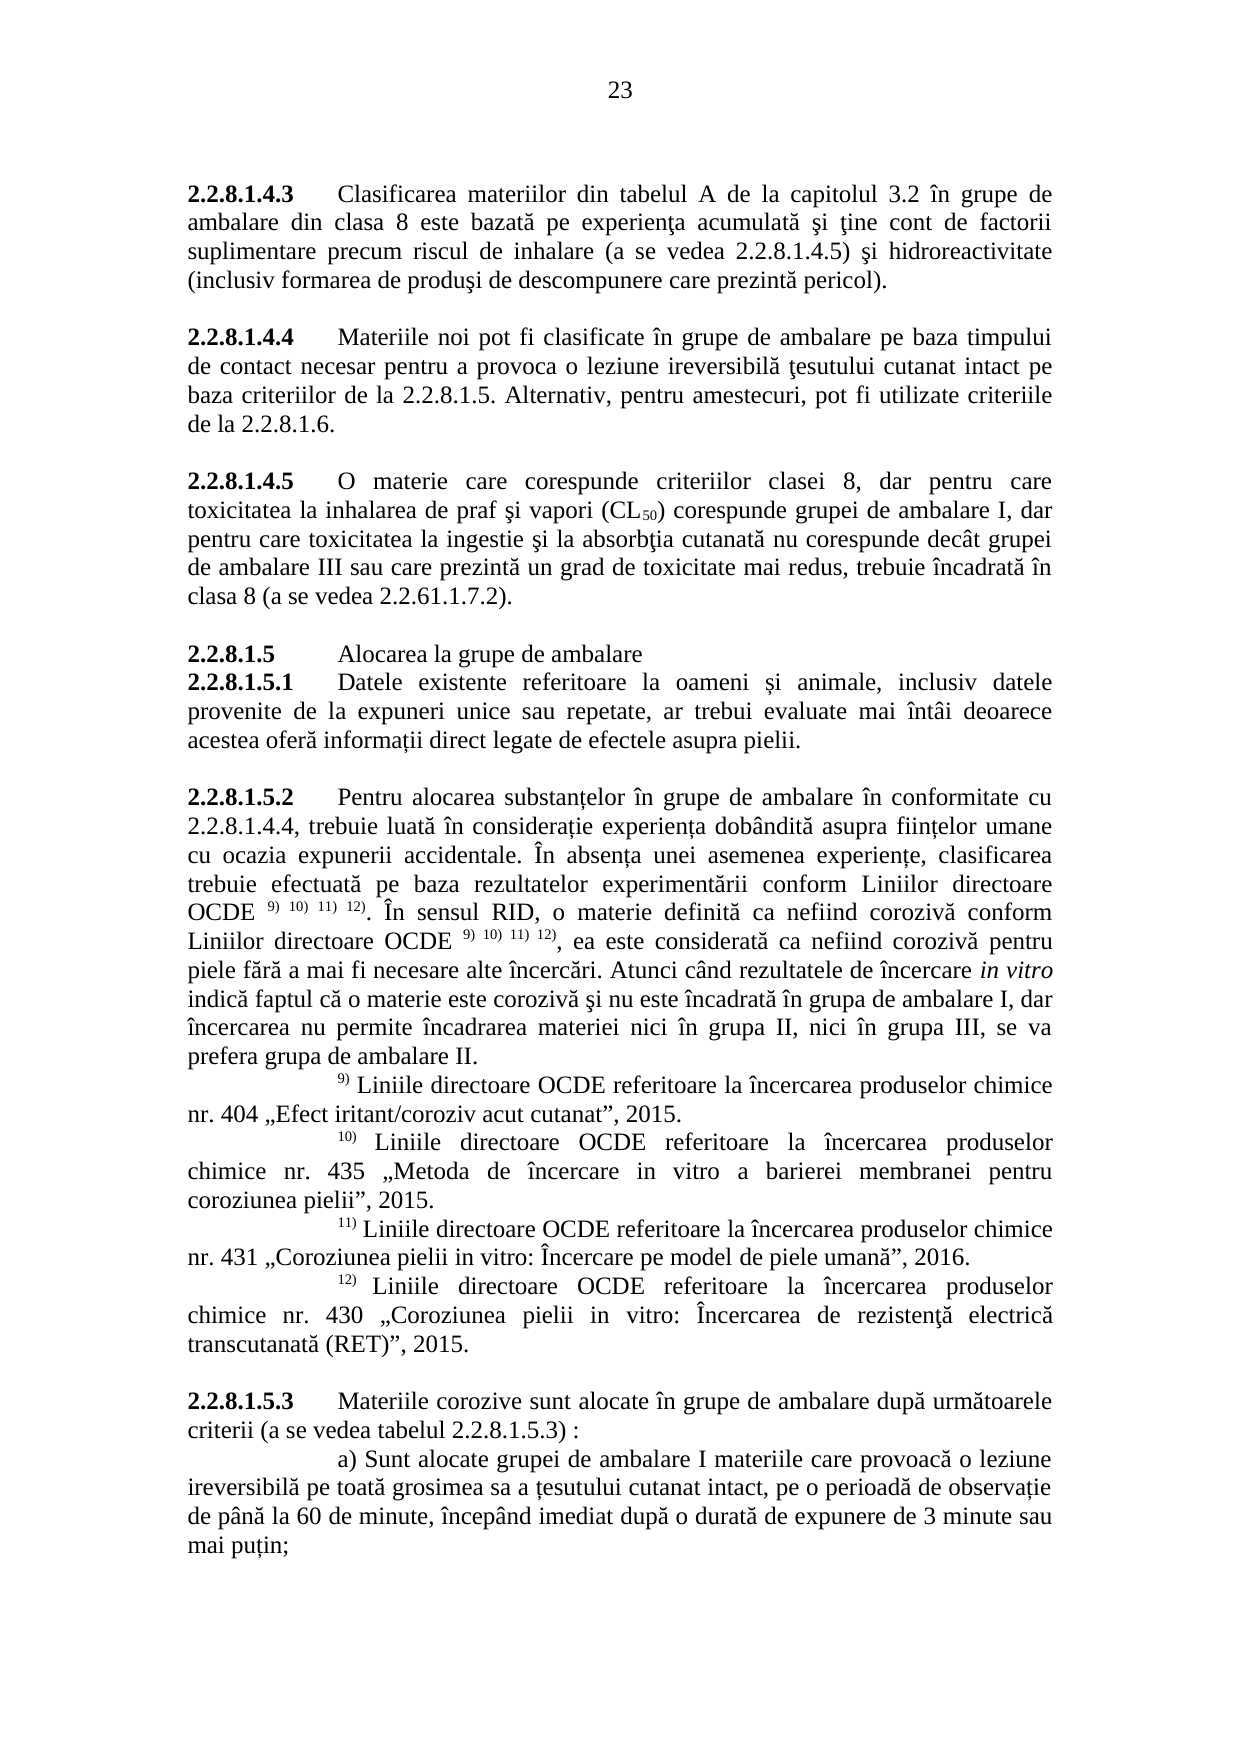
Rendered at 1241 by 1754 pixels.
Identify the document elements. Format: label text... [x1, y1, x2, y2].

text 2.2.8.1.5.3 Materiile corozive sunt alocate în grupe de ambalare după următoarele criterii (a se vedea tabelul 2.2.8.1.5.3) : [187, 1386, 1053, 1444]
text 2.2.8.1.4.5 O materie care corespunde criteriilor clasei 8, dar pentru care toxicitatea la inhalarea de praf şi vapori (CL50) corespunde grupei de ambalare I, dar pentru care toxicitatea la ingestie şi la absorbţia cutanată nu corespunde decât grupei de ambalare III sau care prezintă un grad de toxicitate mai redus, trebuie încadrată în clasa 8 (a se vedea 2.2.61.1.7.2). [187, 466, 1053, 610]
text 11) Liniile directoare OCDE referitoare la încercarea produselor chimice nr. 431 „Coroziunea pielii in vitro: Încercare pe model de piele umană”, 2016. [187, 1214, 1053, 1271]
text 2.2.8.1.5.2 Pentru alocarea substanțelor în grupe de ambalare în conformitate cu 2.2.8.1.4.4, trebuie luată în considerație experiența dobândită asupra ființelor umane cu ocazia expunerii accidentale. În absența unei asemenea experiențe, clasificarea trebuie efectuată pe baza rezultatelor experimentării conform Liniilor directoare OCDE 9) 10) 11) 12). În sensul RID, o materie definită ca nefiind corozivă conform Liniilor directoare OCDE 9) 10) 11) 12), ea este considerată ca nefiind corozivă pentru piele fără a mai fi necesare alte încercări. Atunci când rezultatele de încercare in vitro indică faptul că o materie este corozivă şi nu este încadrată în grupa de ambalare I, dar încercarea nu permite încadrarea materiei nici în grupa II, nici în grupa III, se va prefera grupa de ambalare II. [187, 782, 1053, 1070]
text 10) Liniile directoare OCDE referitoare la încercarea produselor chimice nr. 435 „Metoda de încercare in vitro a barierei membranei pentru coroziunea pielii”, 2015. [187, 1127, 1053, 1214]
text 12) Liniile directoare OCDE referitoare la încercarea produselor chimice nr. 430 „Coroziunea pielii in vitro: Încercarea de rezistenţă electrică transcutanată (RET)”, 2015. [187, 1271, 1053, 1357]
text 2.2.8.1.4.3 Clasificarea materiilor din tabelul A de la capitolul 3.2 în grupe de ambalare din clasa 8 este bazată pe experienţa acumulată şi ţine cont de factorii suplimentare precum riscul de inhalare (a se vedea 2.2.8.1.4.5) şi hidroreactivitate (inclusiv formarea de produşi de descompunere care prezintă pericol). [187, 179, 1053, 294]
text 9) Liniile directoare OCDE referitoare la încercarea produselor chimice nr. 404 „Efect iritant/coroziv acut cutanat”, 2015. [187, 1070, 1053, 1127]
text 2.2.8.1.5 Alocarea la grupe de ambalare [187, 639, 1053, 667]
text a) Sunt alocate grupei de ambalare I materiile care provoacă o leziune ireversibilă pe toată grosimea sa a țesutului cutanat intact, pe o perioadă de observație de până la 60 de minute, începând imediat după o durată de expunere de 3 minute sau mai puțin; [187, 1444, 1053, 1559]
text 2.2.8.1.5.1 Datele existente referitoare la oameni și animale, inclusiv datele provenite de la expuneri unice sau repetate, ar trebui evaluate mai întâi deoarece acestea oferă informații direct legate de efectele asupra pielii. [187, 667, 1053, 754]
text 2.2.8.1.4.4 Materiile noi pot fi clasificate în grupe de ambalare pe baza timpului de contact necesar pentru a provoca o leziune ireversibilă ţesutului cutanat intact pe baza criteriilor de la 2.2.8.1.5. Alternativ, pentru amestecuri, pot fi utilizate criteriile de la 2.2.8.1.6. [187, 322, 1053, 437]
